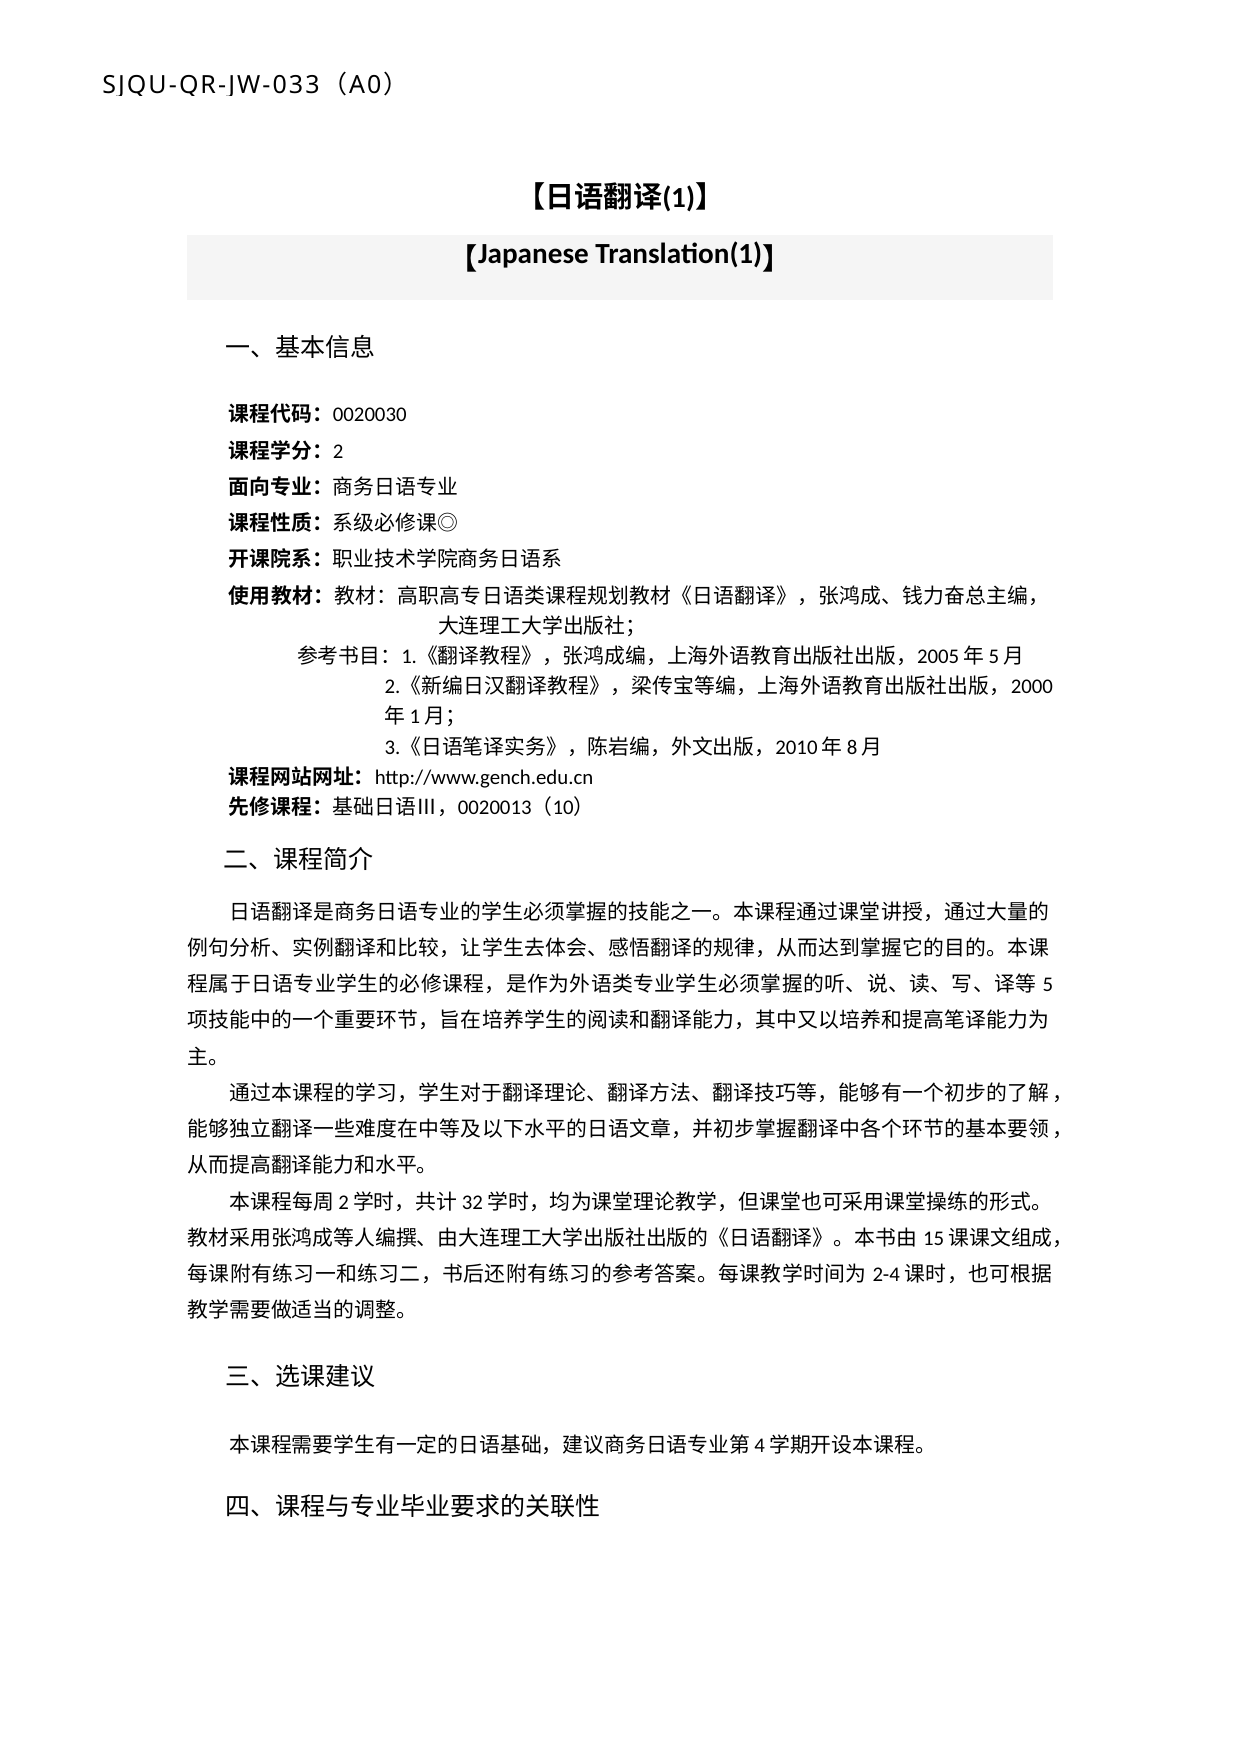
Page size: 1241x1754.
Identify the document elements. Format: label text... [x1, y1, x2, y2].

text 3.《日语笔译实务》，陈岩编，外文出版，2010年8月 [384, 730, 1053, 760]
text 本课程需要学生有一定的日语基础，建议商务日语专业第4学期开设本课程。 [187, 1427, 1053, 1460]
text 课程学分：2 [187, 434, 1053, 464]
text 先修课程：基础日语Ⅲ，0020013（10） [187, 790, 1053, 821]
text 课程性质：系级必修课◎ [187, 506, 1053, 537]
text 2.《新编日汉翻译教程》，梁传宝等编，上海外语教育出版社出版，2000年1月； [384, 669, 1053, 730]
text 面向专业：商务日语专业 [187, 470, 1053, 500]
text 课程代码：0020030 [187, 398, 1053, 428]
text 开课院系：职业技术学院商务日语系 [187, 543, 1053, 573]
text 四、课程与专业毕业要求的关联性 [187, 1472, 1053, 1537]
text 通过本课程的学习，学生对于翻译理论、翻译方法、翻译技巧等，能够有一个初步的了解，能够独立翻译一些难度在中等及以下水平的日语文章，并初步掌握翻译中各个环节的基本要领，从而提高翻译能力和水平。 [187, 1076, 1053, 1179]
text 本课程每周2学时，共计32学时，均为课堂理论教学，但课堂也可采用课堂操练的形式。教材采用张鸿成等人编撰、由大连理工大学出版社出版的《日语翻译》。本书由15课课文组成，每课附有练习一和练习二，书后还附有练习的参考答案。每课教学时间为2-4课时，也可根据教学需要做适当的调整。 [187, 1185, 1053, 1324]
text 【Japanese Translation(1)】 [187, 235, 1053, 300]
text 三、选课建议 [187, 1342, 1053, 1407]
text 日语翻译是商务日语专业的学生必须掌握的技能之一。本课程通过课堂讲授，通过大量的例句分析、实例翻译和比较，让学生去体会、感悟翻译的规律，从而达到掌握它的目的。本课程属于日语专业学生的必修课程，是作为外语类专业学生必须掌握的听、说、读、写、译等5项技能中的一个重要环节，旨在培养学生的阅读和翻译能力，其中又以培养和提高笔译能力为主。 [187, 895, 1053, 1070]
text 使用教材：教材：高职高专日语类课程规划教材《日语翻译》，张鸿成、钱力奋总主编，大连理工大学出版社； [229, 579, 1053, 639]
text 参考书目：1.《翻译教程》，张鸿成编，上海外语教育出版社出版，2005年5月 [297, 639, 1053, 669]
text 二、课程简介 [187, 839, 1053, 875]
text 【日语翻译(1)】 [187, 162, 1053, 227]
text 课程网站网址：http://www.gench.edu.cn [229, 760, 1053, 790]
text 一、基本信息 [187, 313, 1053, 378]
